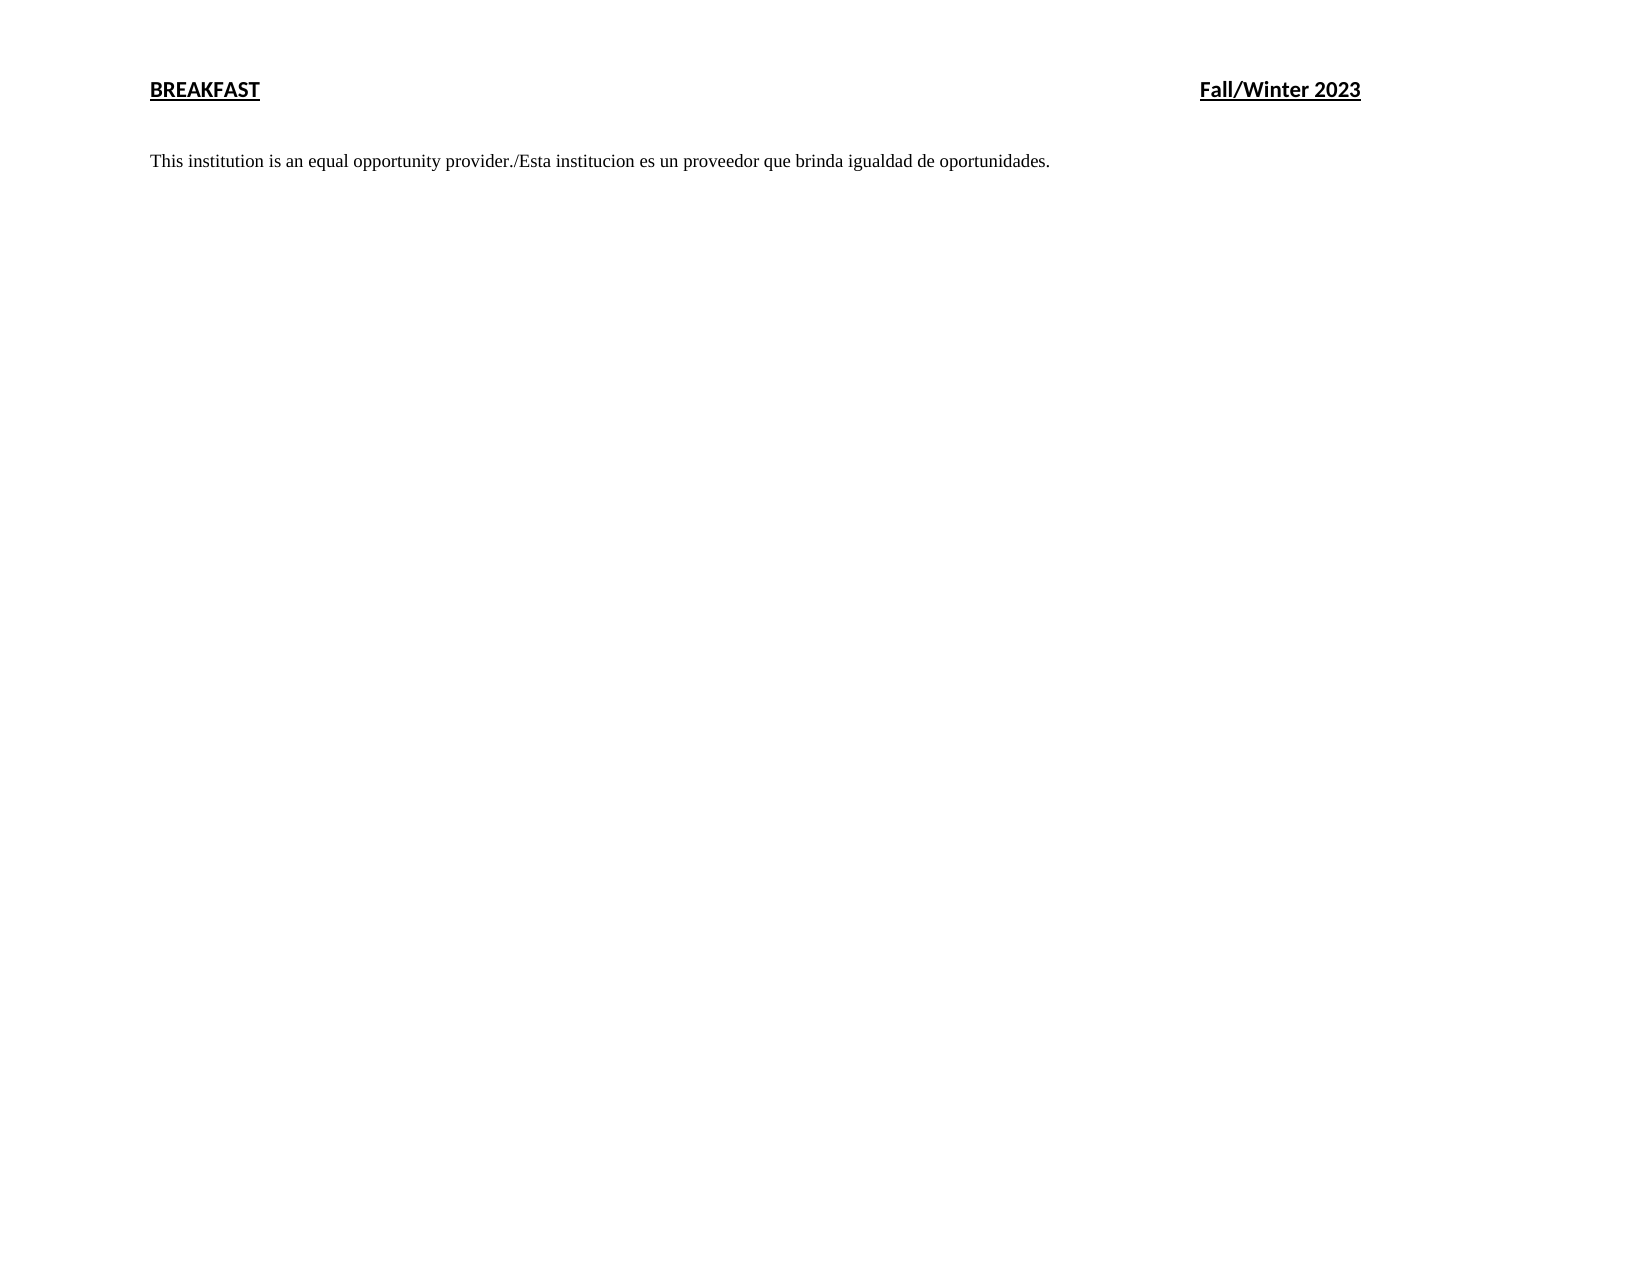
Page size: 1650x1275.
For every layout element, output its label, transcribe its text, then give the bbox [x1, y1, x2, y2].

text This institution is an equal opportunity provider./Esta institucion es un proveedor que brinda igualdad de oportunidades. [150, 150, 1500, 172]
